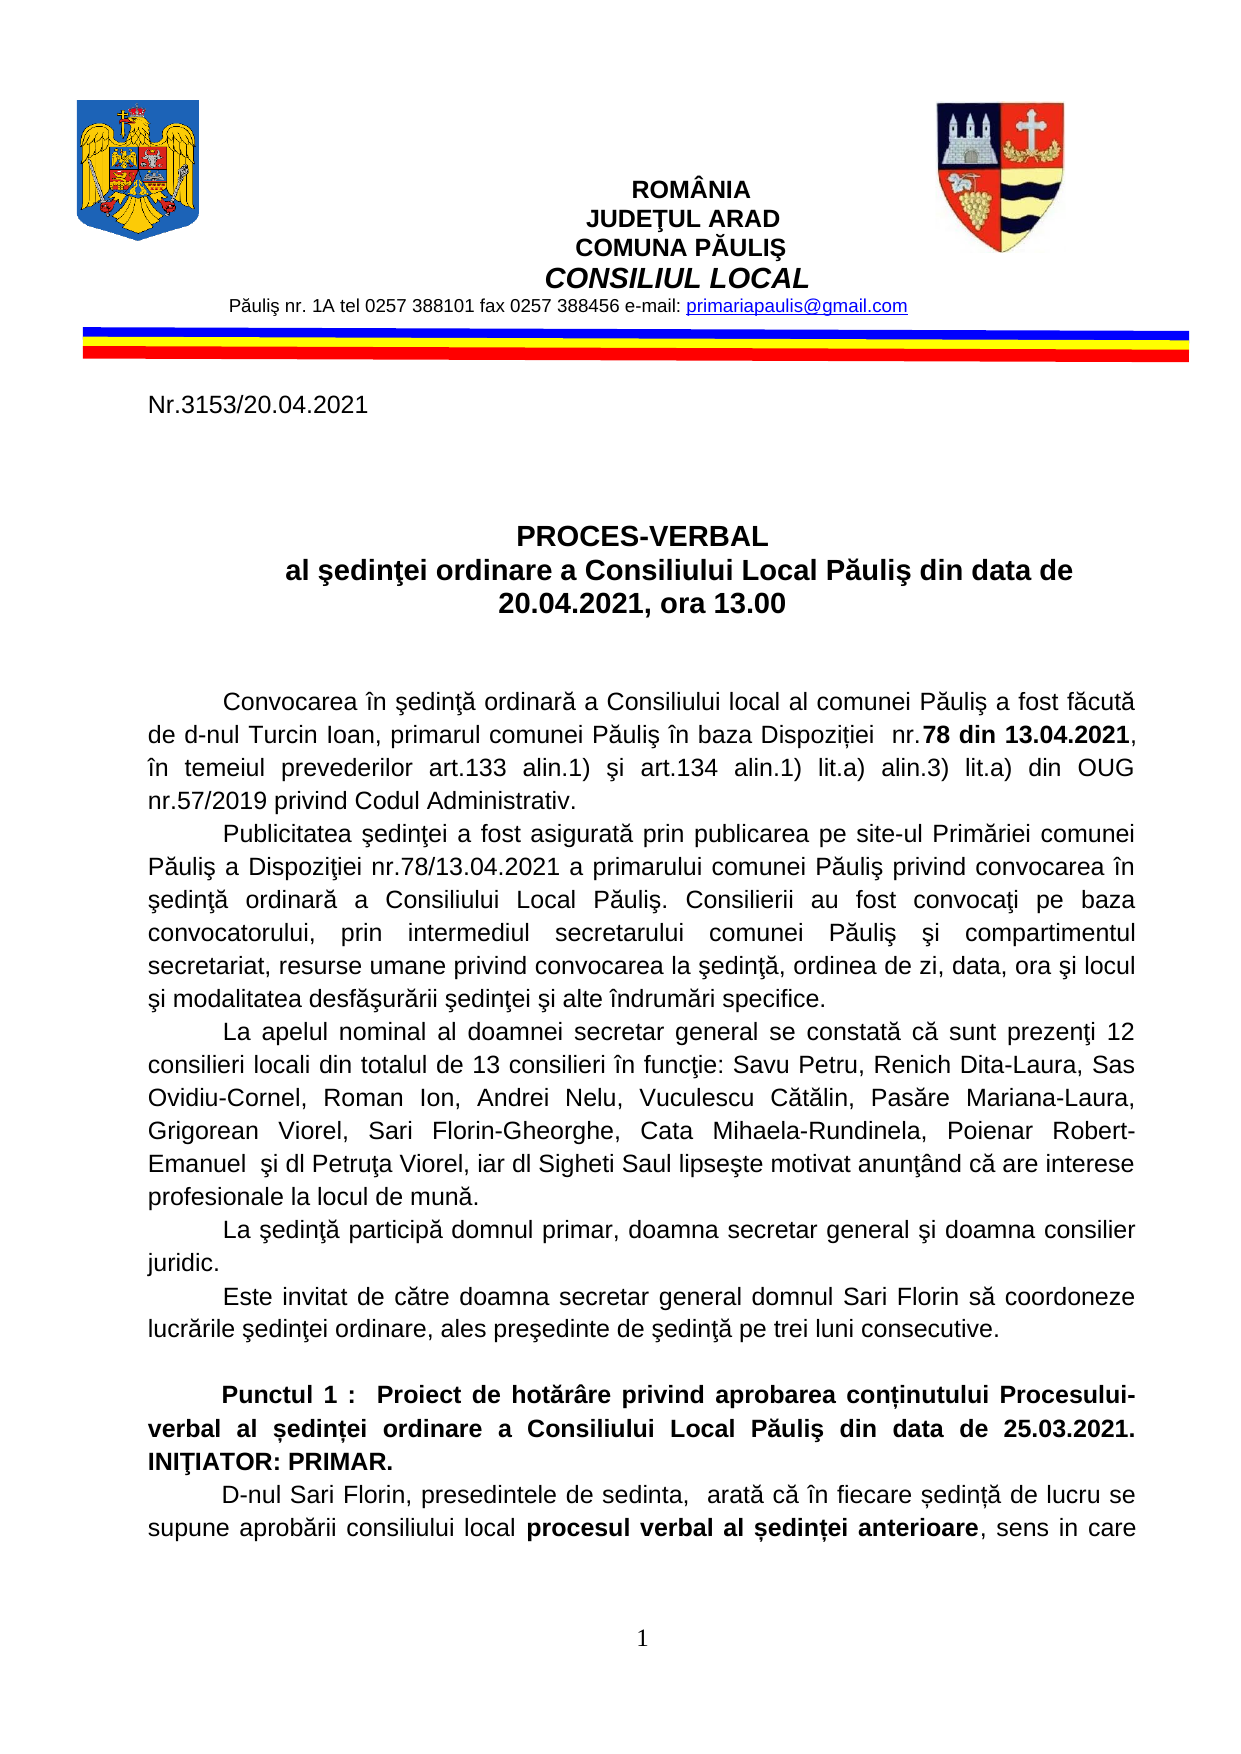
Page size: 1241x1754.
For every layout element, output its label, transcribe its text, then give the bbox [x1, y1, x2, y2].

text al şedinţei ordinare a Consiliului Local Păuliş din data de 20.04.2021, ora 13.00 [148, 553, 1137, 620]
text Punctul 1 : Proiect de hotărâre privind aprobarea conținutului Procesului-verbal al ședinței ordinare a Consiliului Local Păuliş din data de 25.03.2021. INIŢIATOR: PRIMAR. [148, 1381, 1137, 1475]
text La şedinţă participă domnul primar, doamna secretar general şi doamna consilier juridic. [148, 1215, 1137, 1277]
text La apelul nominal al doamnei secretar general se constată că sunt prezenţi 12 consilieri locali din totalul de 13 consilieri în funcţie: Savu Petru, Renich Dita-Laura, Sas Ovidiu-Cornel, Roman Ion, Andrei Nelu, Vuculescu Cătălin, Pasăre Mariana-Laura, Grigorean Viorel, Sari Florin-Gheorghe, Cata Mihaela-Rundinela, Poienar Robert-Emanuel şi dl Petruţa Viorel, iar dl Sigheti Saul lipseşte motivat anunţând că are interese profesionale la locul de mună. [148, 1017, 1137, 1211]
text Convocarea în şedinţă ordinară a Consiliului local al comunei Păuliş a fost făcută de d-nul Turcin Ioan, primarul comunei Păuliş în baza Dispoziției nr.78 din 13.04.2021, în temeiul prevederilor art.133 alin.1) şi art.134 alin.1) lit.a) alin.3) lit.a) din OUG nr.57/2019 privind Codul Administrativ. [148, 687, 1137, 815]
text Păuliş nr. 1A tel 0257 388101 fax 0257 388456 e-mail: primariapaulis@gmail.com [148, 295, 1137, 317]
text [148, 1479, 1137, 1541]
picture [76, 100, 199, 241]
text COMUNA PĂULIŞ [148, 233, 1137, 262]
picture [935, 101, 1066, 253]
text Nr.3153/20.04.2021 [148, 390, 1137, 419]
text JUDEŢUL ARAD [199, 204, 918, 233]
text Publicitatea şedinţei a fost asigurată prin publicarea pe site-ul Primăriei comunei Păuliş a Dispoziţiei nr.78/13.04.2021 a primarului comunei Păuliş privind convocarea în şedinţă ordinară a Consiliului Local Păuliş. Consilierii au fost convocaţi pe baza convocatorului, prin intermediul secretarului comunei Păuliş şi compartimentul secretariat, resurse umane privind convocarea la şedinţă, ordinea de zi, data, ora şi locul şi modalitatea desfăşurării şedinţei şi alte îndrumări specifice. [148, 819, 1137, 1013]
text CONSILIUL LOCAL [148, 262, 1137, 295]
text Este invitat de către doamna secretar general domnul Sari Florin să coordoneze lucrările şedinţei ordinare, ales preşedinte de şedinţă pe trei luni consecutive. [148, 1281, 1137, 1343]
text ROMÂNIA [199, 175, 918, 204]
text PROCES-VERBAL [148, 519, 1137, 553]
